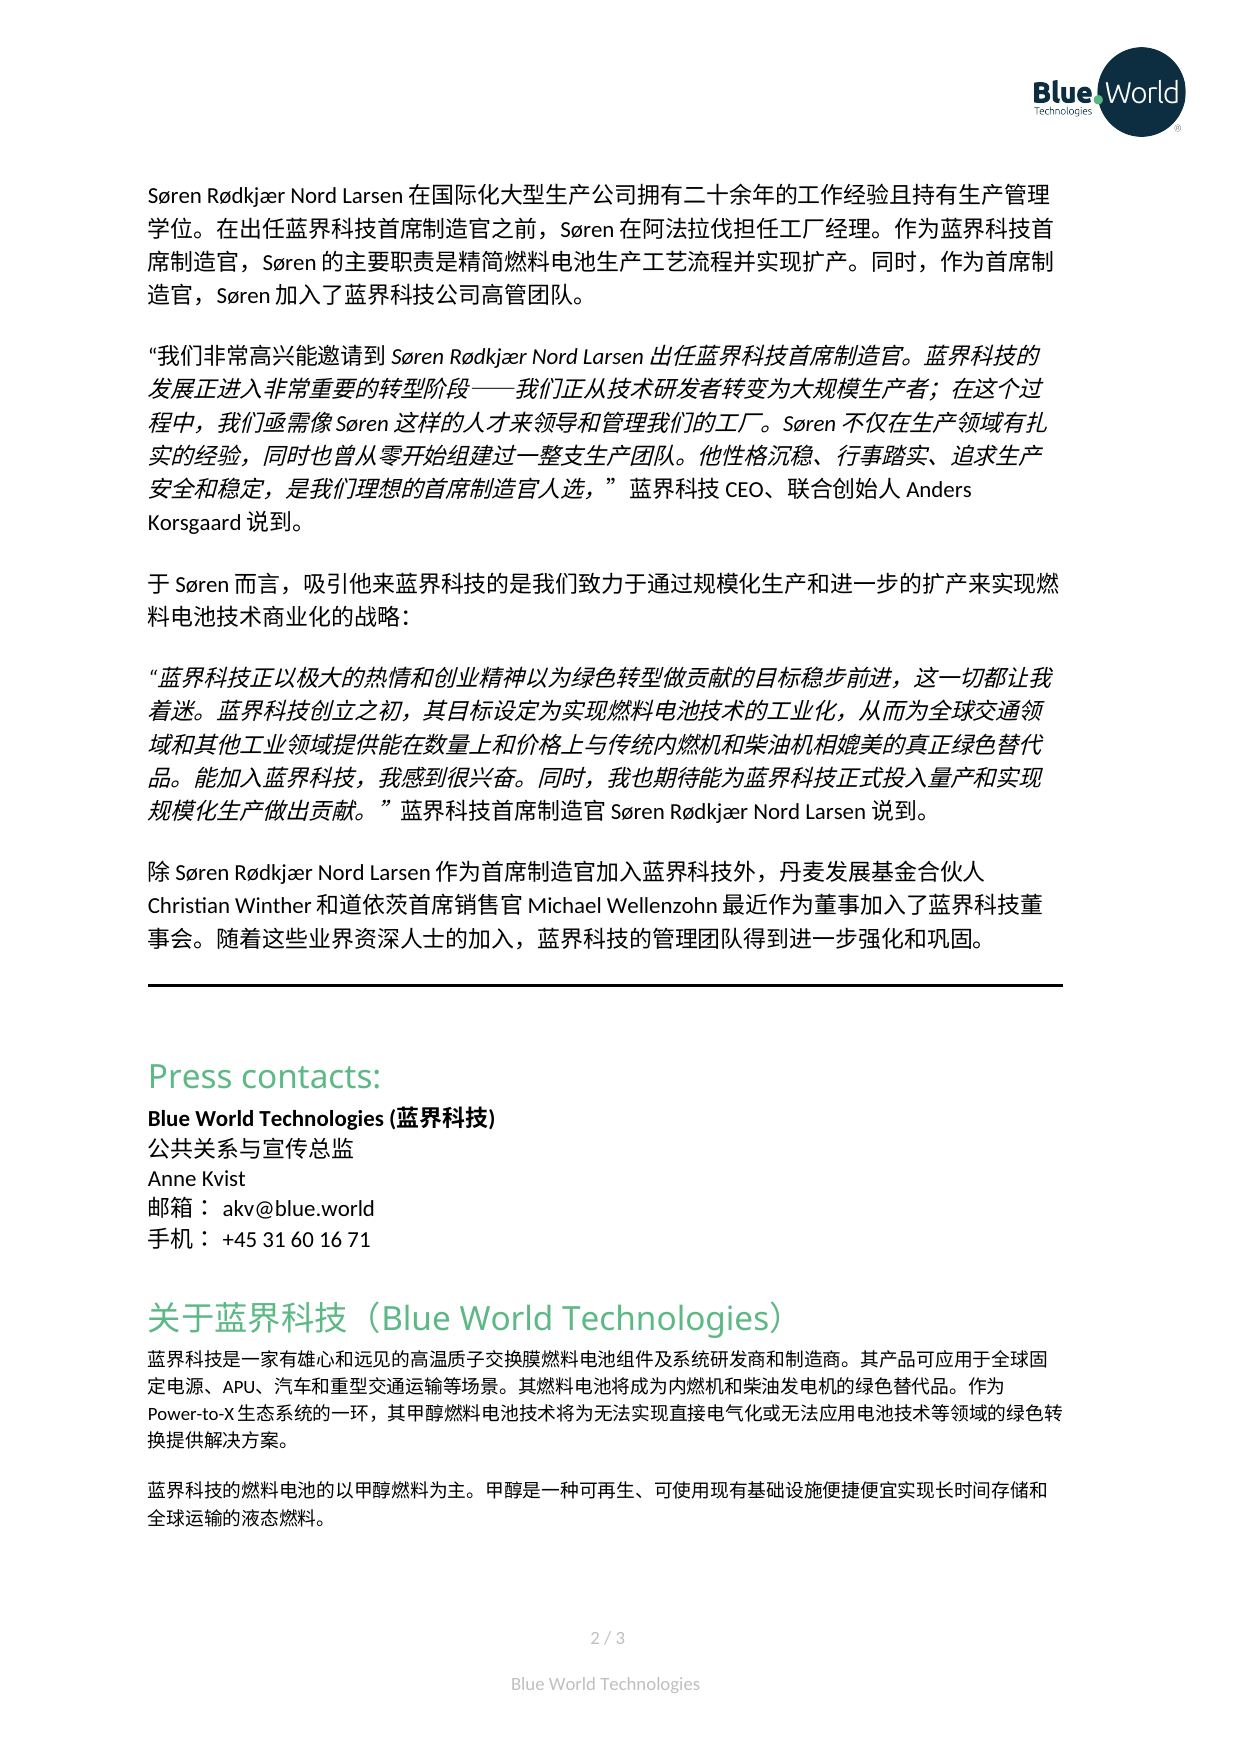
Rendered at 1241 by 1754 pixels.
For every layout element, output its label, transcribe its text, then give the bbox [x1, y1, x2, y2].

picture [1034, 47, 1186, 137]
text Søren Rødkjær Nord Larsen在国际化大型生产公司拥有二十余年的工作经验且持有生产管理学位。在出任蓝界科技首席制造官之前，Søren在阿法拉伐担任工厂经理。作为蓝界科技首席制造官，Søren的主要职责是精简燃料电池生产工艺流程并实现扩产。同时，作为首席制造官，Søren加入了蓝界科技公司高管团队。 [148, 177, 1063, 310]
subtitle Press contacts: [148, 1053, 1063, 1098]
subtitle 关于蓝界科技（Blue World Technologies） [148, 1292, 1063, 1341]
text Anne Kvist [148, 1164, 1063, 1192]
text 邮箱： akv@blue.world [148, 1192, 1063, 1223]
text Blue World Technologies (蓝界科技) [148, 1102, 1063, 1133]
text “我们非常高兴能邀请到Søren Rødkjær Nord Larsen出任蓝界科技首席制造官。蓝界科技的发展正进入非常重要的转型阶段——我们正从技术研发者转变为大规模生产者；在这个过程中，我们亟需像Søren这样的人才来领导和管理我们的工厂。Søren不仅在生产领域有扎实的经验，同时也曾从零开始组建过一整支生产团队。他性格沉稳、行事踏实、追求生产安全和稳定，是我们理想的首席制造官人选，”蓝界科技CEO、联合创始人Anders Korsgaard说到。 [148, 338, 1063, 537]
text 蓝界科技的燃料电池的以甲醇燃料为主。甲醇是一种可再生、可使用现有基础设施便捷便宜实现长时间存储和全球运输的液态燃料。 [148, 1476, 1063, 1530]
text 于Søren 而言，吸引他来蓝界科技的是我们致力于通过规模化生产和进一步的扩产来实现燃料电池技术商业化的战略： [148, 566, 1063, 632]
text 除Søren Rødkjær Nord Larsen作为首席制造官加入蓝界科技外，丹麦发展基金合伙人Christian Winther和道依茨首席销售官Michael Wellenzohn最近作为董事加入了蓝界科技董事会。随着这些业界资深人士的加入，蓝界科技的管理团队得到进一步强化和巩固。 [148, 854, 1063, 954]
text 蓝界科技是一家有雄心和远见的高温质子交换膜燃料电池组件及系统研发商和制造商。其产品可应用于全球固定电源、APU、汽车和重型交通运输等场景。其燃料电池将成为内燃机和柴油发电机的绿色替代品。作为Power-to-X生态系统的一环，其甲醇燃料电池技术将为无法实现直接电气化或无法应用电池技术等领域的绿色转换提供解决方案。 [148, 1344, 1063, 1453]
text “蓝界科技正以极大的热情和创业精神以为绿色转型做贡献的目标稳步前进，这一切都让我着迷。蓝界科技创立之初，其目标设定为实现燃料电池技术的工业化，从而为全球交通领域和其他工业领域提供能在数量上和价格上与传统内燃机和柴油机相媲美的真正绿色替代品。能加入蓝界科技，我感到很兴奋。同时，我也期待能为蓝界科技正式投入量产和实现规模化生产做出贡献。”蓝界科技首席制造官Søren Rødkjær Nord Larsen说到。 [148, 660, 1063, 826]
text 公共关系与宣传总监 [148, 1133, 1063, 1164]
text 手机： +45 31 60 16 71 [148, 1223, 1063, 1254]
